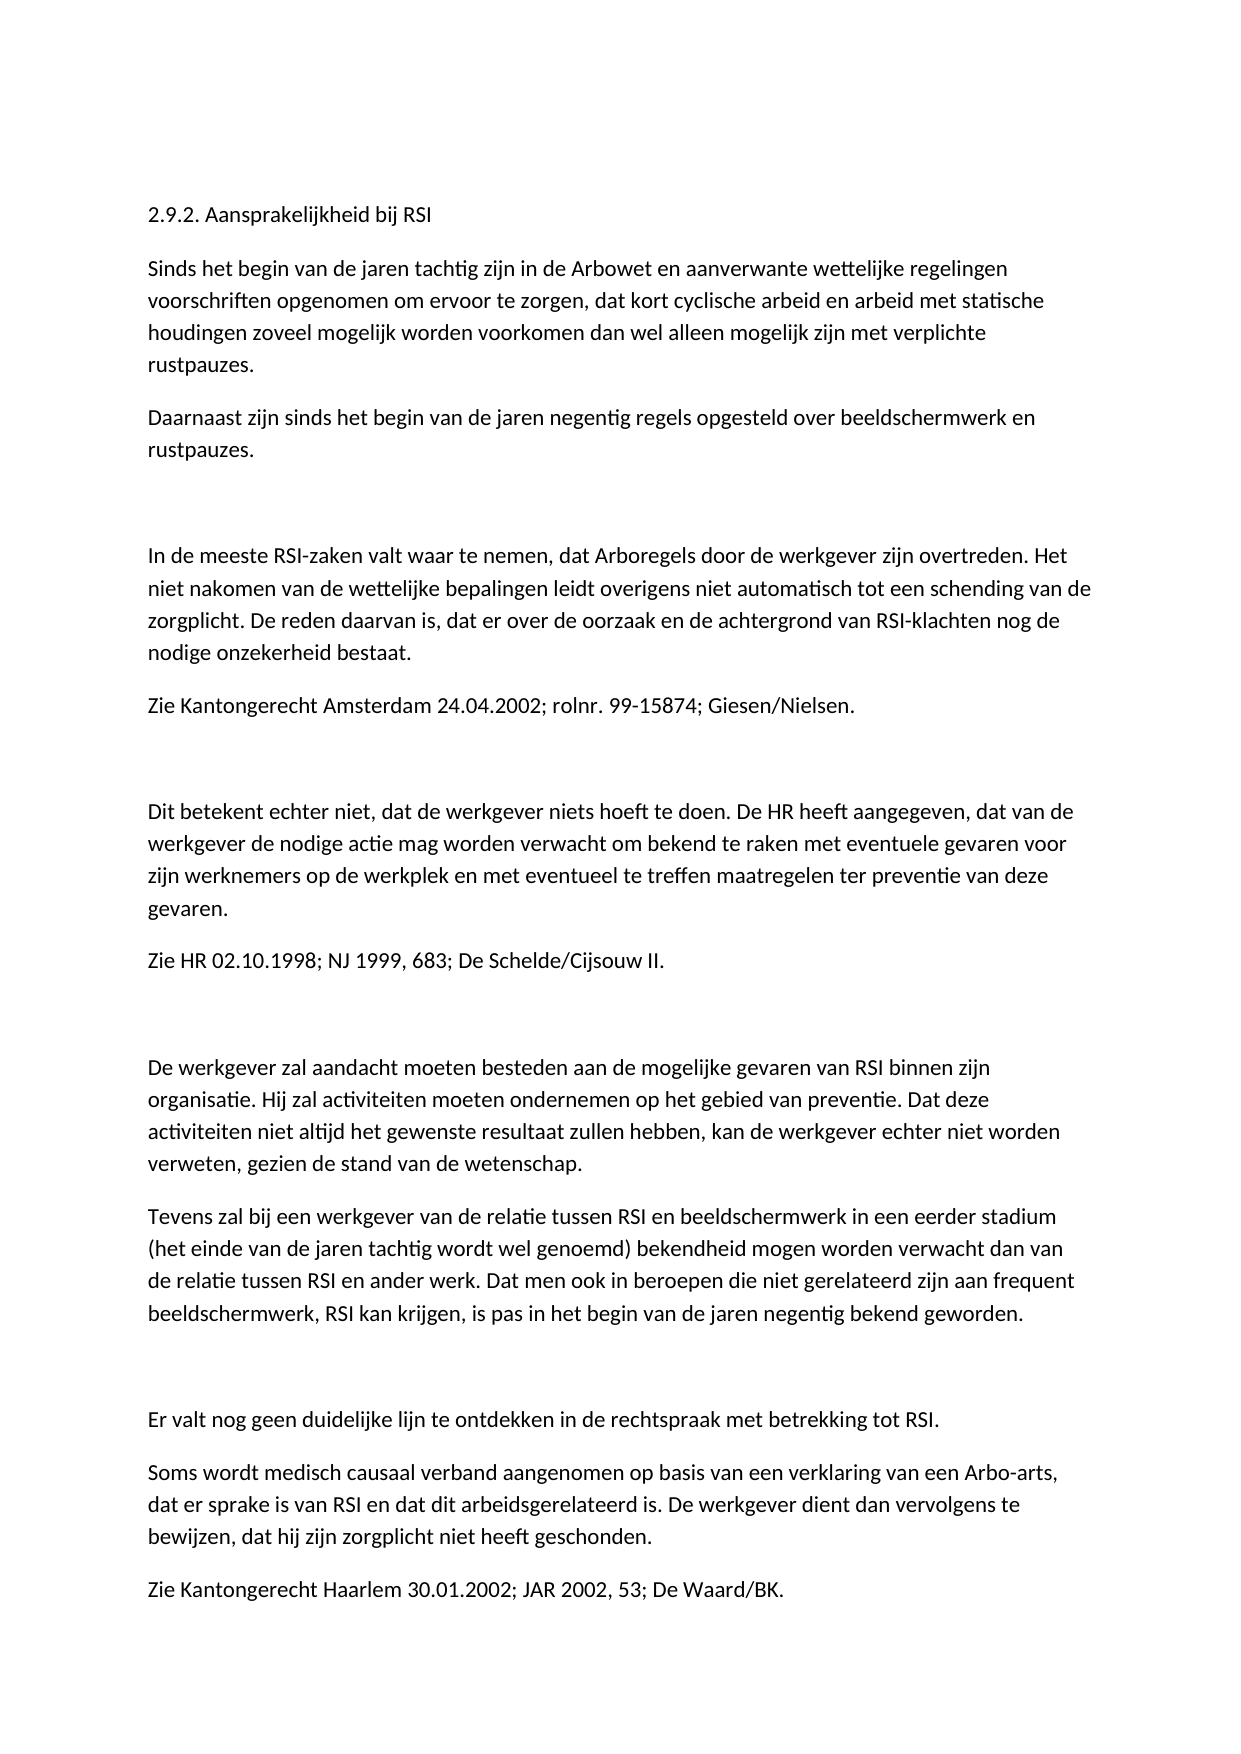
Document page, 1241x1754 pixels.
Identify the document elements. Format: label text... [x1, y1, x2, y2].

text 2.9.2. Aansprakelijkheid bij RSI [148, 201, 1093, 229]
text Soms wordt medisch causaal verband aangenomen op basis van een verklaring van een Arbo-arts, dat er sprake is van RSI en dat dit arbeidsgerelateerd is. De werkgever dient dan vervolgens te bewijzen, dat hij zijn zorgplicht niet heeft geschonden. [148, 1458, 1093, 1550]
text Tevens zal bij een werkgever van de relatie tussen RSI en beeldschermwerk in een eerder stadium (het einde van de jaren tachtig wordt wel genoemd) bekendheid mogen worden verwacht dan van de relatie tussen RSI en ander werk. Dat men ook in beroepen die niet gerelateerd zijn aan frequent beeldschermwerk, RSI kan krijgen, is pas in het begin van de jaren negentig bekend geworden. [148, 1202, 1093, 1327]
text Dit betekent echter niet, dat de werkgever niets hoeft te doen. De HR heeft aangegeven, dat van de werkgever de nodige actie mag worden verwacht om bekend te raken met eventuele gevaren voor zijn werknemers op de werkplek en met eventueel te treffen maatregelen ter preventie van deze gevaren. [148, 797, 1093, 922]
text In de meeste RSI-zaken valt waar te nemen, dat Arboregels door de werkgever zijn overtreden. Het niet nakomen van de wettelijke bepalingen leidt overigens niet automatisch tot een schending van de zorgplicht. De reden daarvan is, dat er over de oorzaak en de achtergrond van RSI-klachten nog de nodige onzekerheid bestaat. [148, 541, 1093, 666]
text Zie Kantongerecht Haarlem 30.01.2002; JAR 2002, 53; De Waard/BK. [148, 1575, 1093, 1603]
text Daarnaast zijn sinds het begin van de jaren negentig regels opgesteld over beeldschermwerk en rustpauzes. [148, 403, 1093, 463]
text Zie HR 02.10.1998; NJ 1999, 683; De Schelde/Cijsouw II. [148, 947, 1093, 975]
text De werkgever zal aandacht moeten besteden aan de mogelijke gevaren van RSI binnen zijn organisatie. Hij zal activiteiten moeten ondernemen op het gebied van preventie. Dat deze activiteiten niet altijd het gewenste resultaat zullen hebben, kan de werkgever echter niet worden verweten, gezien de stand van de wetenschap. [148, 1053, 1093, 1177]
text Zie Kantongerecht Amsterdam 24.04.2002; rolnr. 99-15874; Giesen/Nielsen. [148, 691, 1093, 719]
text Er valt nog geen duidelijke lijn te ontdekken in de rechtspraak met betrekking tot RSI. [148, 1405, 1093, 1433]
text Sinds het begin van de jaren tachtig zijn in de Arbowet en aanverwante wettelijke regelingen voorschriften opgenomen om ervoor te zorgen, dat kort cyclische arbeid en arbeid met statische houdingen zoveel mogelijk worden voorkomen dan wel alleen mogelijk zijn met verplichte rustpauzes. [148, 254, 1093, 378]
